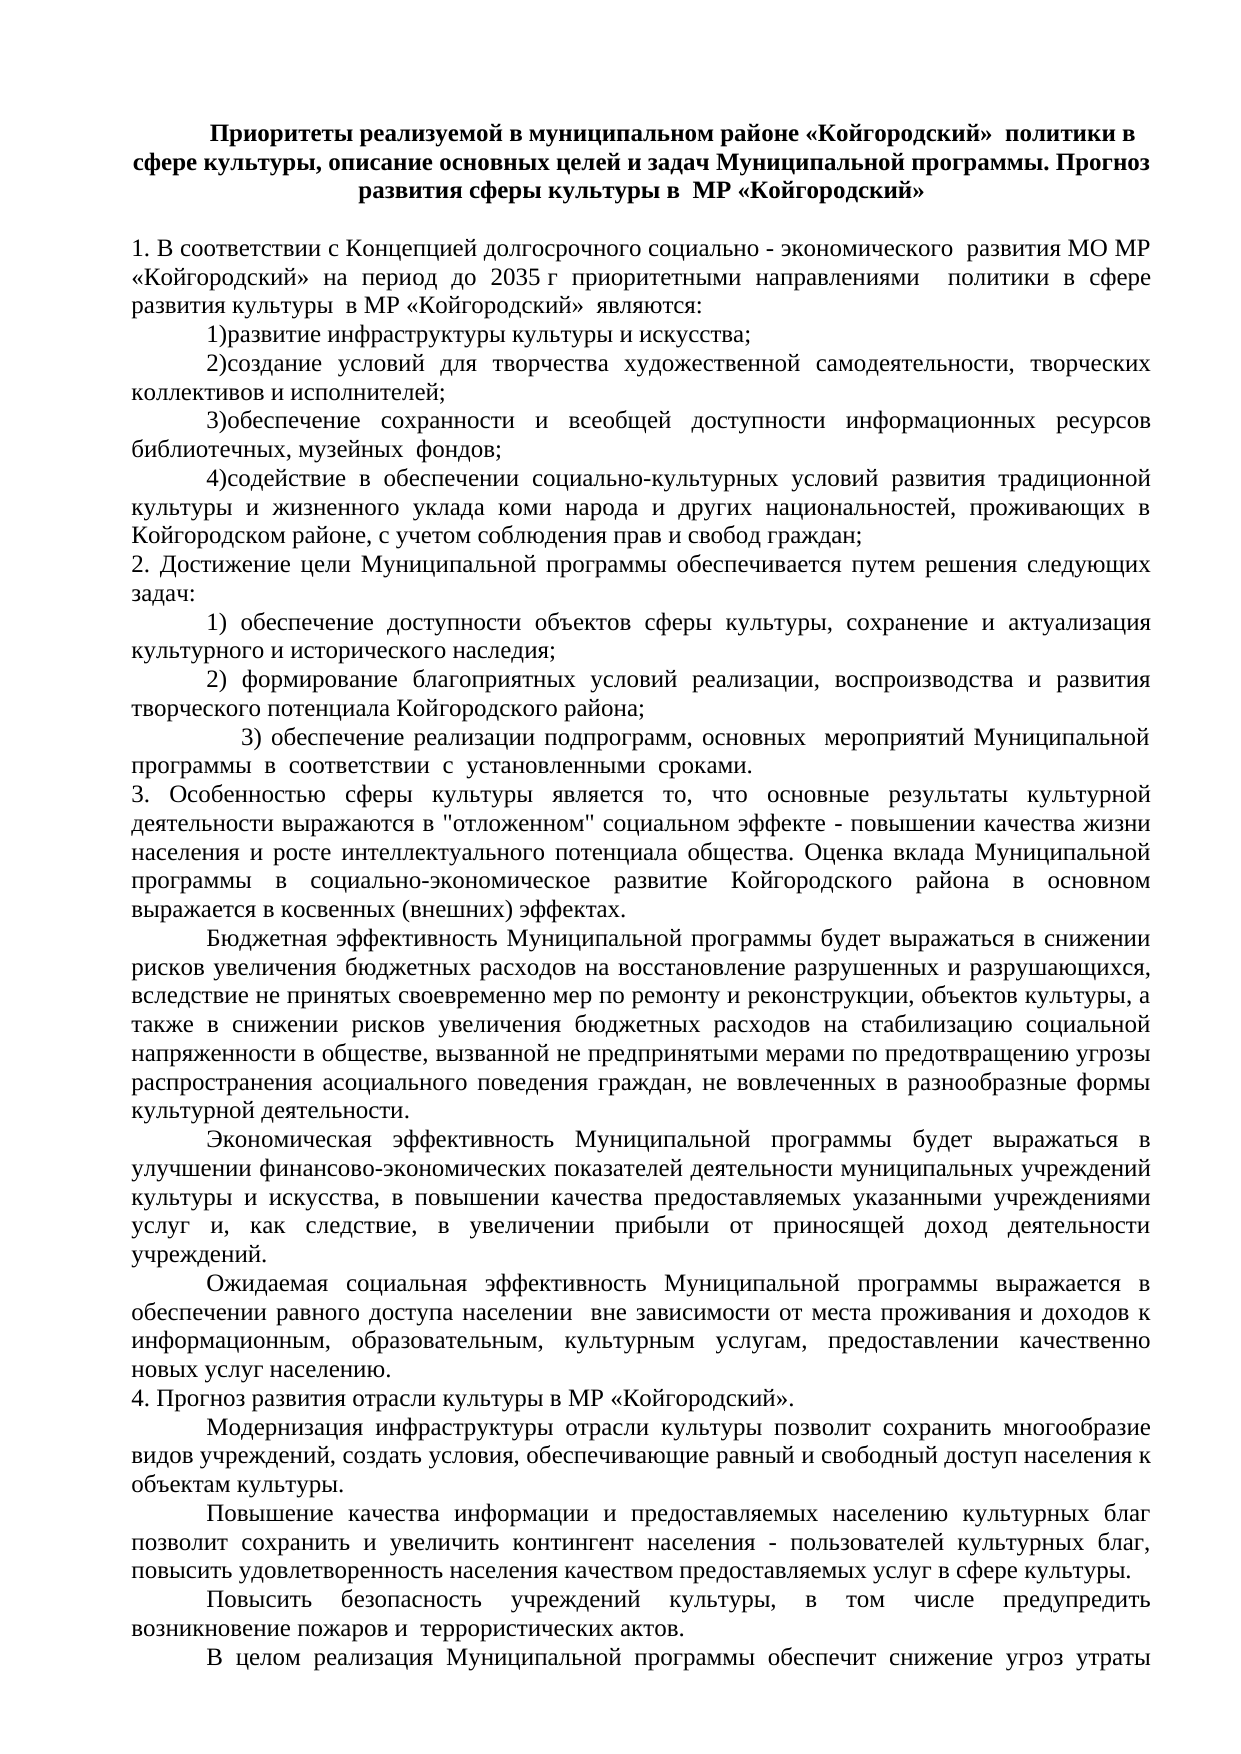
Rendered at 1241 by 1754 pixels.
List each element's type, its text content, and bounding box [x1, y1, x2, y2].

text 4)содействие в обеспечении социально-культурных условий развития традиционной культуры и жизненного уклада коми народа и других национальностей, проживающих в Койгородском районе, с учетом соблюдения прав и свобод граждан; [131, 463, 1152, 549]
text 2) формирование благоприятных условий реализации, воспроизводства и развития творческого потенциала Койгородского района; [131, 664, 1152, 722]
text Экономическая эффективность Муниципальной программы будет выражаться в улучшении финансово-экономических показателей деятельности муниципальных учреждений культуры и искусства, в повышении качества предоставляемых указанными учреждениями услуг и, как следствие, в увеличении прибыли от приносящей доход деятельности учреждений. [131, 1124, 1152, 1268]
text Бюджетная эффективность Муниципальной программы будет выражаться в снижении рисков увеличения бюджетных расходов на восстановление разрушенных и разрушающихся, вследствие не принятых своевременно мер по ремонту и реконструкции, объектов культуры, а также в снижении рисков увеличения бюджетных расходов на стабилизацию социальной напряженности в обществе, вызванной не предпринятыми мерами по предотвращению угрозы распространения асоциального поведения граждан, не вовлеченных в разнообразные формы культурной деятельности. [131, 923, 1152, 1124]
text 1)развитие инфраструктуры культуры и искусства; [131, 319, 1152, 348]
text 4. Прогноз развития отрасли культуры в МР «Койгородский». [131, 1383, 1152, 1412]
text Приоритеты реализуемой в муниципальном районе «Койгородский» политики в сфере культуры, описание основных целей и задач Муниципальной программы. Прогноз развития сферы культуры в МР «Койгородский» [131, 118, 1152, 204]
text 3)обеспечение сохранности и всеобщей доступности информационных ресурсов библиотечных, музейных фондов; [131, 406, 1152, 463]
text 3. Особенностью сферы культуры является то, что основные результаты культурной деятельности выражаются в "отложенном" социальном эффекте - повышении качества жизни населения и росте интеллектуального потенциала общества. Оценка вклада Муниципальной программы в социально-экономическое развитие Койгородского района в основном выражается в косвенных (внешних) эффектах. [131, 779, 1152, 923]
text Повышение качества информации и предоставляемых населению культурных благ позволит сохранить и увеличить контингент населения - пользователей культурных благ, повысить удовлетворенность населения качеством предоставляемых услуг в сфере культуры. [131, 1498, 1152, 1584]
text 1. В соответствии с Концепцией долгосрочного социально - экономического развития МО МР «Койгородский» на период до 2035 г приоритетными направлениями политики в сфере развития культуры в МР «Койгородский» являются: [131, 233, 1152, 319]
text 2)создание условий для творчества художественной самодеятельности, творческих коллективов и исполнителей; [131, 348, 1152, 406]
text 2. Достижение цели Муниципальной программы обеспечивается путем решения следующих задач: [131, 549, 1152, 607]
text Повысить безопасность учреждений культуры, в том числе предупредить возникновение пожаров и террористических актов. [131, 1584, 1152, 1642]
text 3) обеспечение реализации подпрограмм, основных мероприятий Муниципальной программы в соответствии с установленными сроками. [131, 722, 1152, 779]
text Ожидаемая социальная эффективность Муниципальной программы выражается в обеспечении равного доступа населении вне зависимости от места проживания и доходов к информационным, образовательным, культурным услугам, предоставлении качественно новых услуг населению. [131, 1268, 1152, 1383]
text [131, 1642, 1152, 1671]
text 1) обеспечение доступности объектов сферы культуры, сохранение и актуализация культурного и исторического наследия; [131, 607, 1152, 664]
text Модернизация инфраструктуры отрасли культуры позволит сохранить многообразие видов учреждений, создать условия, обеспечивающие равный и свободный доступ населения к объектам культуры. [131, 1412, 1152, 1498]
